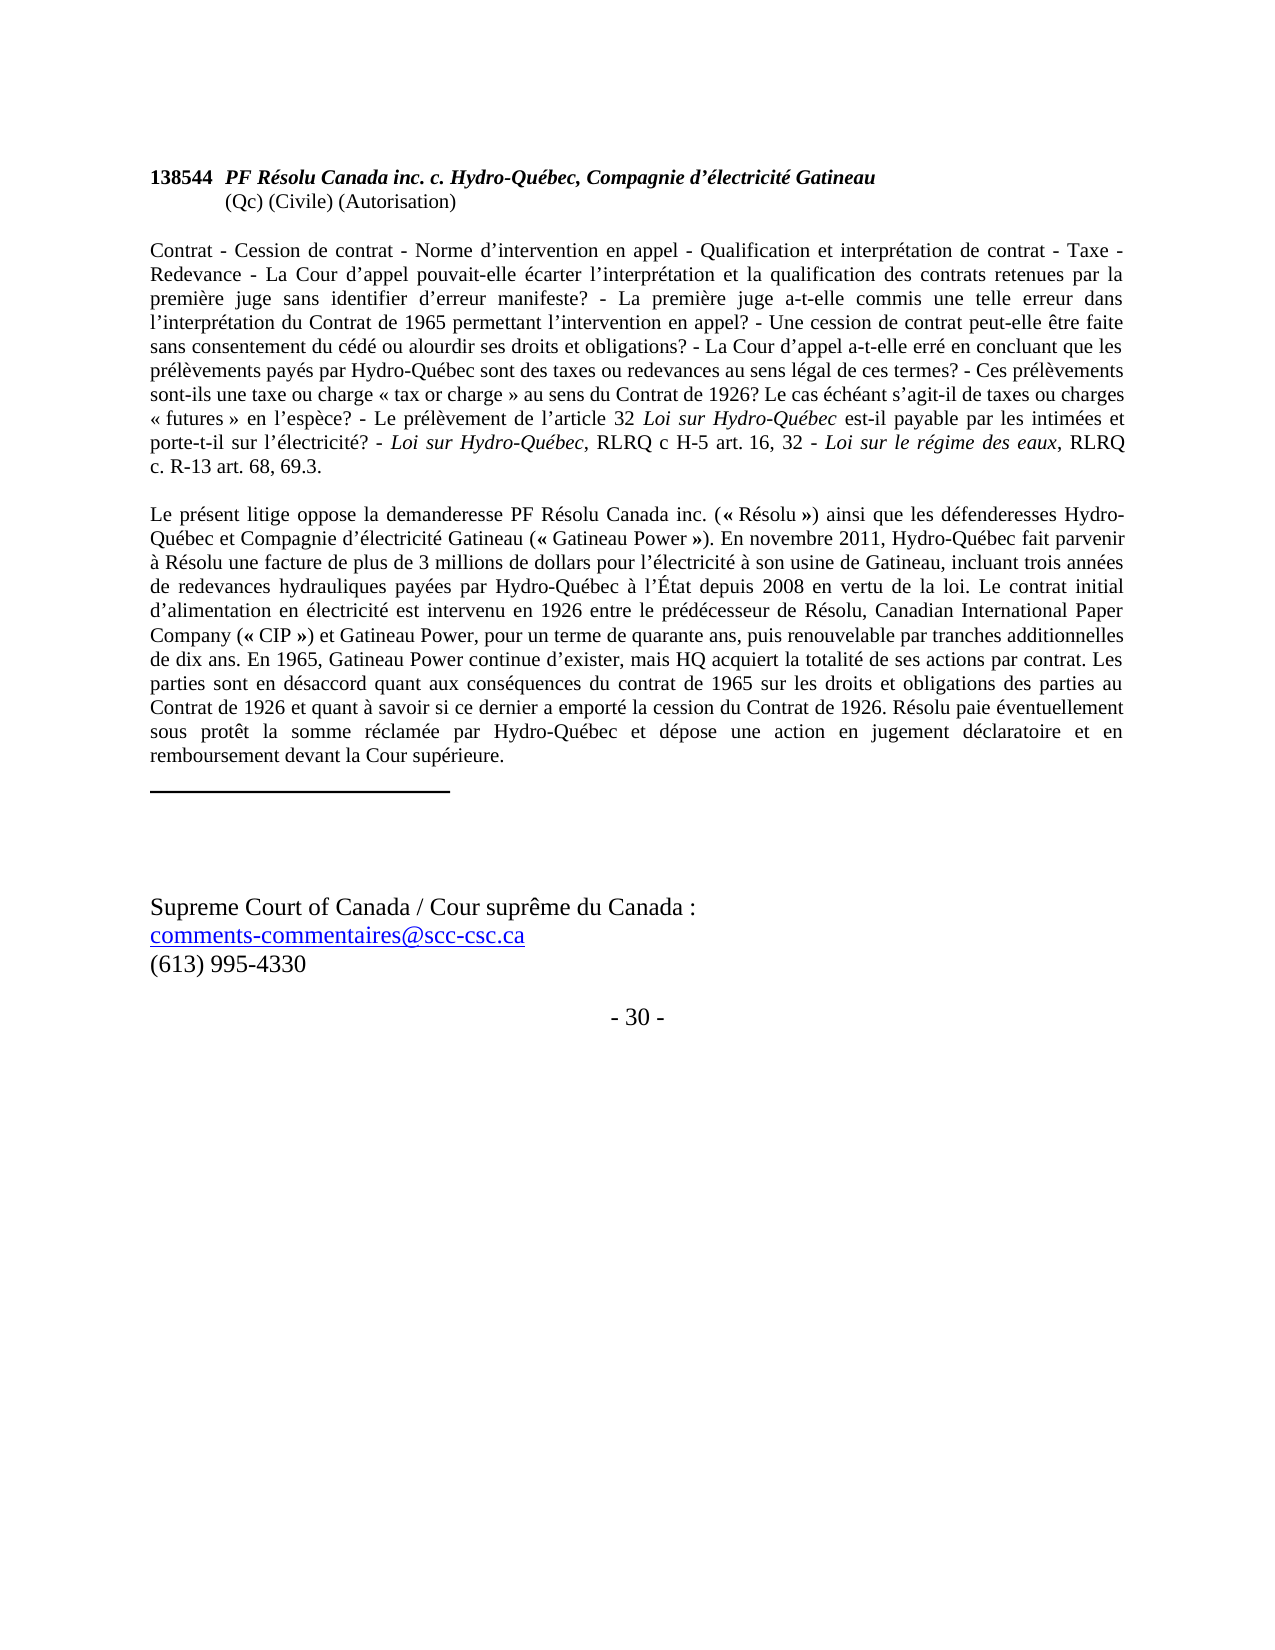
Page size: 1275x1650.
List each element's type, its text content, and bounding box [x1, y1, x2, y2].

text (Qc) (Civile) (Autorisation) [225, 189, 1125, 213]
text Contrat - Cession de contrat - Norme d’intervention en appel - Qualification et interprétation de contrat - Taxe - Redevance - La Cour d’appel pouvait-elle écarter l’interprétation et la qualification des contrats retenues par la première juge sans identifier d’erreur manifeste? - La première juge a-t-elle commis une telle erreur dans l’interprétation du Contrat de 1965 permettant l’intervention en appel? - Une cession de contrat peut-elle être faite sans consentement du cédé ou alourdir ses droits et obligations? - La Cour d’appel a-t-elle erré en concluant que les prélèvements payés par Hydro-Québec sont des taxes ou redevances au sens légal de ces termes? - Ces prélèvements sont-ils une taxe ou charge « tax or charge » au sens du Contrat de 1926? Le cas échéant s’agit-il de taxes ou charges « futures » en l’espèce? - Le prélèvement de l’article 32 Loi sur Hydro-Québec est-il payable par les intimées et porte-t-il sur l’électricité? - Loi sur Hydro-Québec, RLRQ c H-5 art. 16, 32 - Loi sur le régime des eaux, RLRQ c. R-13 art. 68, 69.3. [150, 237, 1125, 478]
text (613) 995-4330 [150, 949, 1125, 978]
text comments-commentaires@scc-csc.ca [150, 921, 1125, 949]
text 38544 PF Résolu Canada inc. c. Hydro-Québec, Compagnie d’électricité Gatineau [150, 165, 1125, 189]
text Le présent litige oppose la demanderesse PF Résolu Canada inc. (« Résolu ») ainsi que les défenderesses Hydro-Québec et Compagnie d’électricité Gatineau (« Gatineau Power »). En novembre 2011, Hydro-Québec fait parvenir à Résolu une facture de plus de 3 millions de dollars pour l’électricité à son usine de Gatineau, incluant trois années de redevances hydrauliques payées par Hydro-Québec à l’État depuis 2008 en vertu de la loi. Le contrat initial d’alimentation en électricité est intervenu en 1926 entre le prédécesseur de Résolu, Canadian International Paper Company (« CIP ») et Gatineau Power, pour un terme de quarante ans, puis renouvelable par tranches additionnelles de dix ans. En 1965, Gatineau Power continue d’exister, mais HQ acquiert la totalité de ses actions par contrat. Les parties sont en désaccord quant aux conséquences du contrat de 1965 sur les droits et obligations des parties au Contrat de 1926 et quant à savoir si ce dernier a emporté la cession du Contrat de 1926. Résolu paie éventuellement sous protêt la somme réclamée par Hydro-Québec et dépose une action en jugement déclaratoire et en remboursement devant la Cour supérieure. [150, 502, 1125, 767]
text - 30 - [150, 1002, 1125, 1031]
text Supreme Court of Canada / Cour suprême du Canada : [150, 892, 1125, 921]
